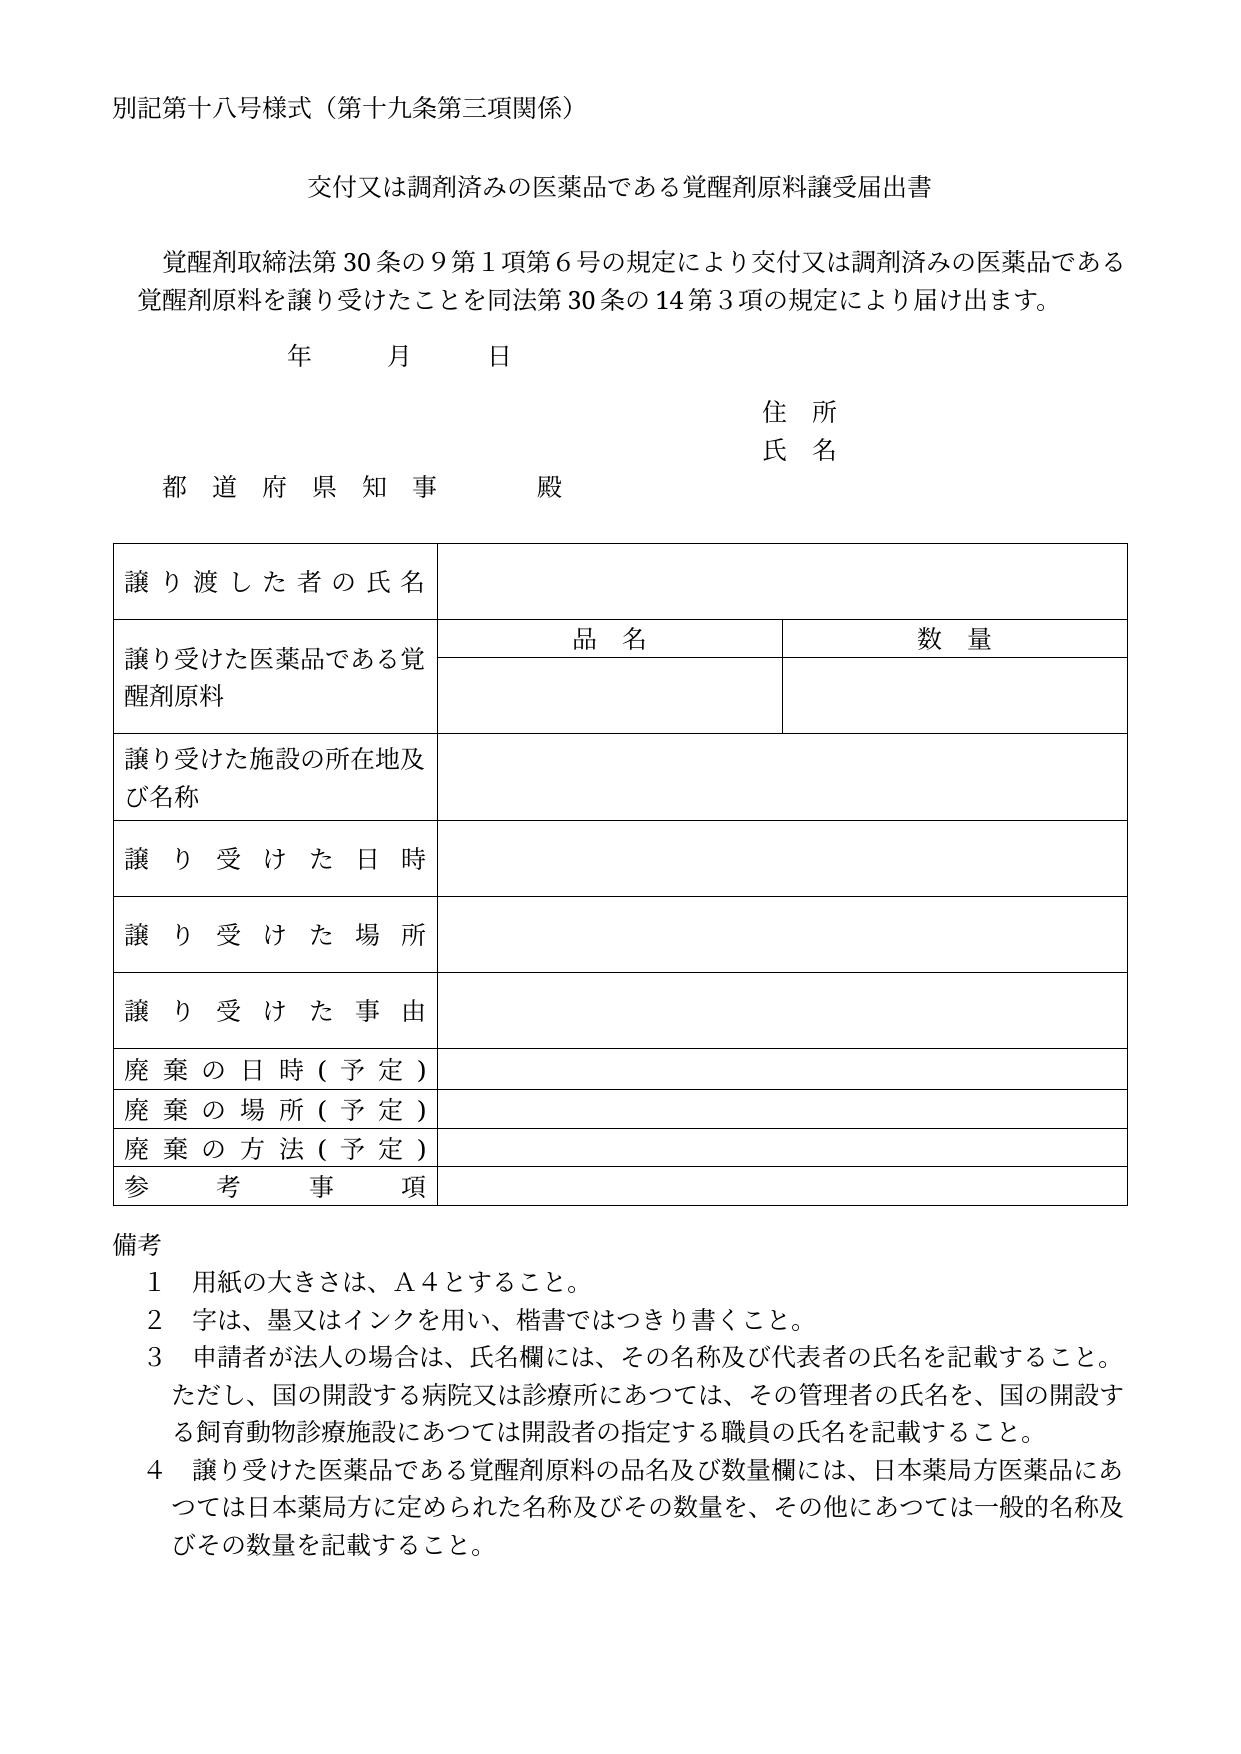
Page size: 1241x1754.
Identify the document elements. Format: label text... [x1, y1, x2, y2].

table_cell [438, 1129, 1127, 1166]
text ２ 字は、墨又はインクを用い、楷書ではつきり書くこと。 [142, 1299, 1128, 1337]
table_cell 参考事項 [114, 1167, 437, 1205]
table_cell 譲り受けた日時 [114, 821, 437, 896]
table_cell 譲り受けた事由 [114, 973, 437, 1048]
text 年 月 日 [112, 336, 1128, 374]
text ３ 申請者が法人の場合は、氏名欄には、その名称及び代表者の氏名を記載すること。ただし、国の開設する病院又は診療所にあつては、その管理者の氏名を、国の開設する飼育動物診療施設にあつては開設者の指定する職員の氏名を記載すること。 [142, 1337, 1128, 1449]
table_cell [438, 821, 1127, 896]
text 覚醒剤取締法第30条の９第１項第６号の規定により交付又は調剤済みの医薬品である覚醒剤原料を譲り受けたことを同法第30条の14第３項の規定により届け出ます。 [137, 242, 1128, 317]
table_cell [438, 658, 782, 733]
table_cell 品 名 [438, 620, 782, 657]
table_cell 廃棄の方法(予定) [114, 1129, 437, 1166]
table_cell [438, 1049, 1127, 1089]
table_cell [438, 897, 1127, 972]
table_cell 数 量 [783, 620, 1127, 657]
text 備考 [112, 1224, 1128, 1262]
table_cell [438, 973, 1127, 1048]
table_header 譲り渡した者の氏名 [114, 544, 437, 618]
table_cell 譲り受けた場所 [114, 897, 437, 972]
table_header [438, 544, 1127, 618]
text ４ 譲り受けた医薬品である覚醒剤原料の品名及び数量欄には、日本薬局方医薬品にあつては日本薬局方に定められた名称及びその数量を、その他にあつては一般的名称及びその数量を記載すること。 [142, 1449, 1128, 1562]
table_cell [438, 734, 1127, 819]
text １ 用紙の大きさは、Ａ４とすること。 [142, 1262, 1128, 1299]
table_cell 廃棄の日時(予定) [114, 1049, 437, 1089]
table_cell [783, 658, 1127, 733]
table_cell 譲り受けた医薬品である覚醒剤原料 [114, 620, 437, 733]
table_cell [438, 1167, 1127, 1205]
table_cell 廃棄の場所(予定) [114, 1090, 437, 1128]
text 氏 名 [762, 430, 1128, 467]
table_cell 譲り受けた施設の所在地及び名称 [114, 734, 437, 819]
text 都 道 府 県 知 事 殿 [112, 467, 1128, 505]
table_cell [438, 1090, 1127, 1128]
text 住 所 [762, 392, 1128, 430]
text 交付又は調剤済みの医薬品である覚醒剤原料譲受届出書 [112, 167, 1128, 205]
